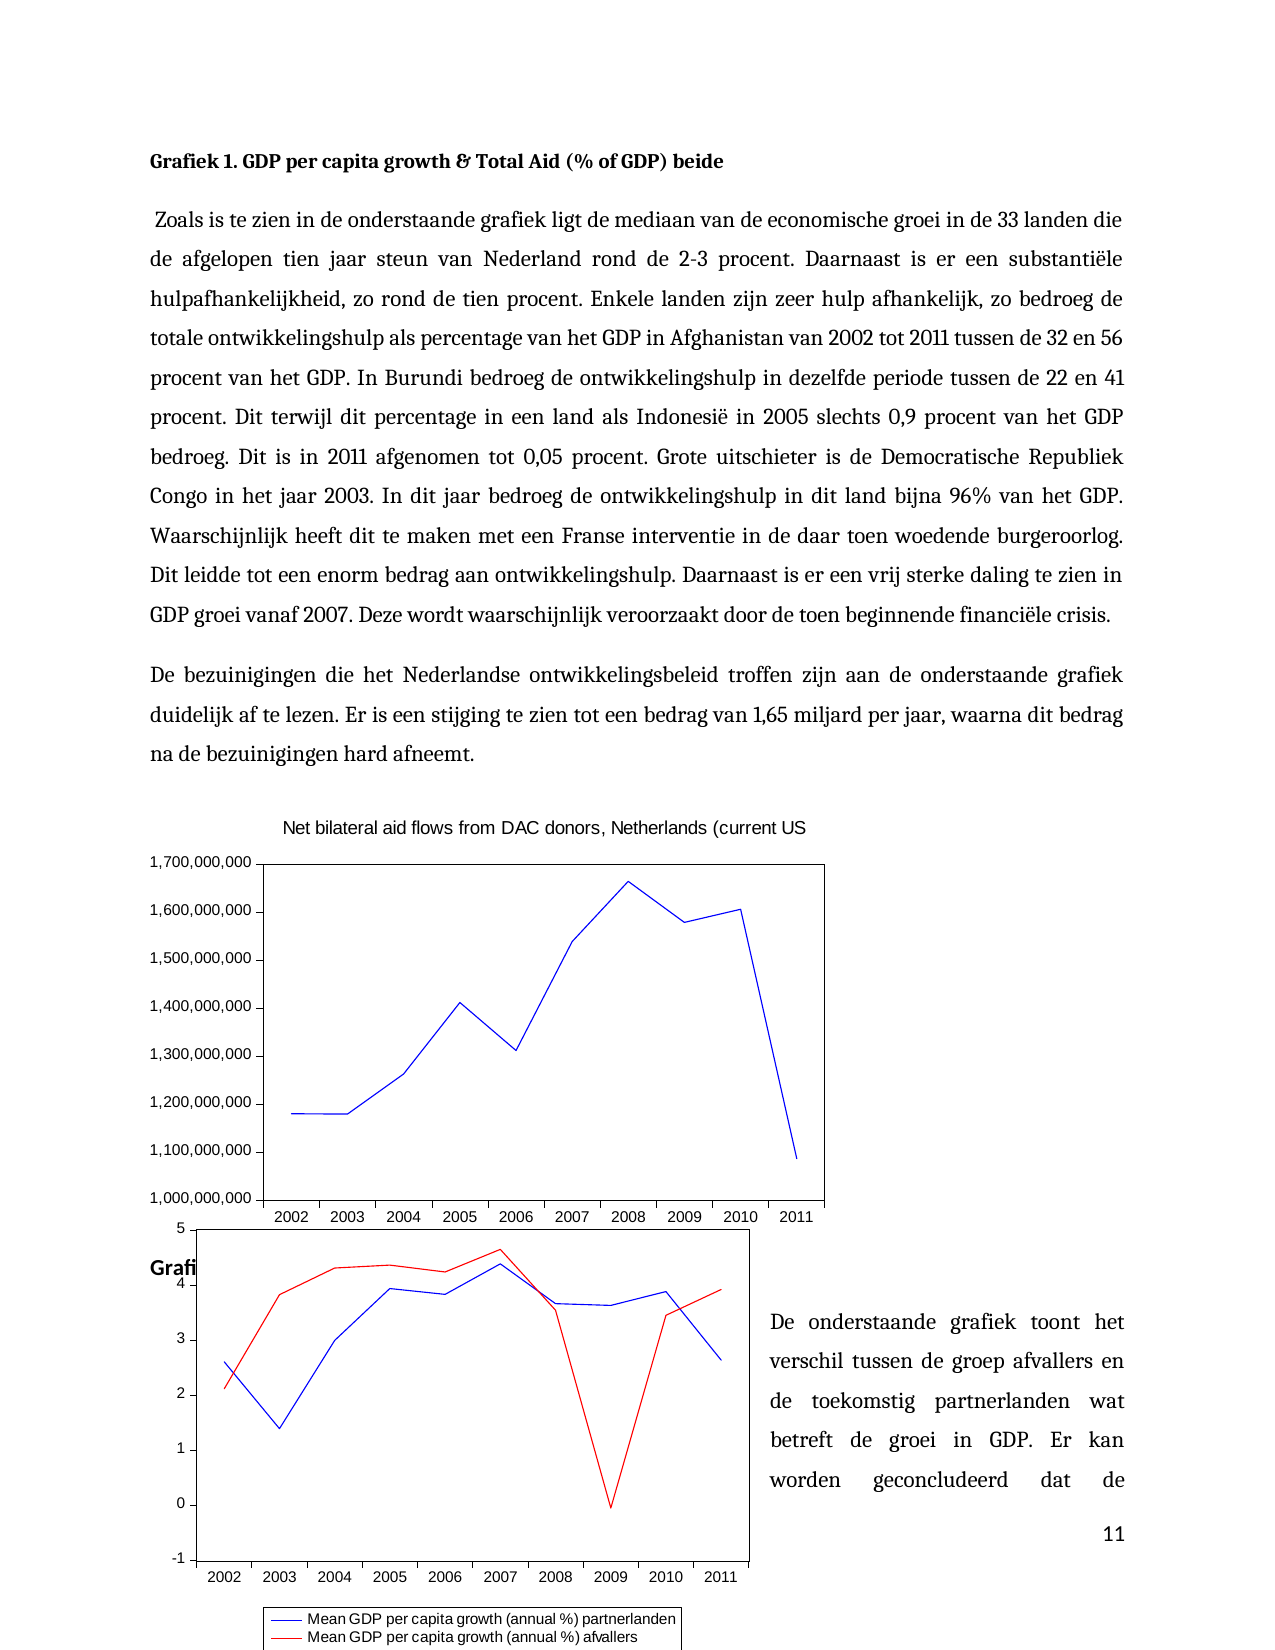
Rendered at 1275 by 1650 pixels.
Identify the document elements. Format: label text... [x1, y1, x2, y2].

text Zoals is te zien in de onderstaande grafiek ligt de mediaan van de economische groei in de 33 landen die de afgelopen tien jaar steun van Nederland rond de 2-3 procent. Daarnaast is er een substantiële hulpafhankelijkheid, zo rond de tien procent. Enkele landen zijn zeer hulp afhankelijk, zo bedroeg de totale ontwikkelingshulp als percentage van het GDP in Afghanistan van 2002 tot 2011 tussen de 32 en 56 procent van het GDP. In Burundi bedroeg de ontwikkelingshulp in dezelfde periode tussen de 22 en 41 procent. Dit terwijl dit percentage in een land als Indonesië in 2005 slechts 0,9 procent van het GDP bedroeg. Dit is in 2011 afgenomen tot 0,05 procent. Grote uitschieter is de Democratische Republiek Congo in het jaar 2003. In dit jaar bedroeg de ontwikkelingshulp in dit land bijna 96% van het GDP. Waarschijnlijk heeft dit te maken met een Franse interventie in de daar toen woedende burgeroorlog. Dit leidde tot een enorm bedrag aan ontwikkelingshulp. Daarnaast is er een vrij sterke daling te zien in GDP groei vanaf 2007. Deze wordt waarschijnlijk veroorzaakt door de toen beginnende financiële crisis. [150, 207, 1125, 628]
text Grafiek 2. De Nederlandse uitgaven aan bilaterale hulp [150, 801, 1125, 1281]
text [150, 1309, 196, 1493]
text Grafiek 1. GDP per capita growth & Total Aid (% of GDP) beide [150, 150, 1125, 174]
text De bezuinigingen die het Nederlandse ontwikkelingsbeleid troffen zijn aan de onderstaande grafiek duidelijk af te lezen. Er is een stijging te zien tot een bedrag van 1,65 miljard per jaar, waarna dit bedrag na de bezuinigingen hard afneemt. [150, 662, 1125, 767]
